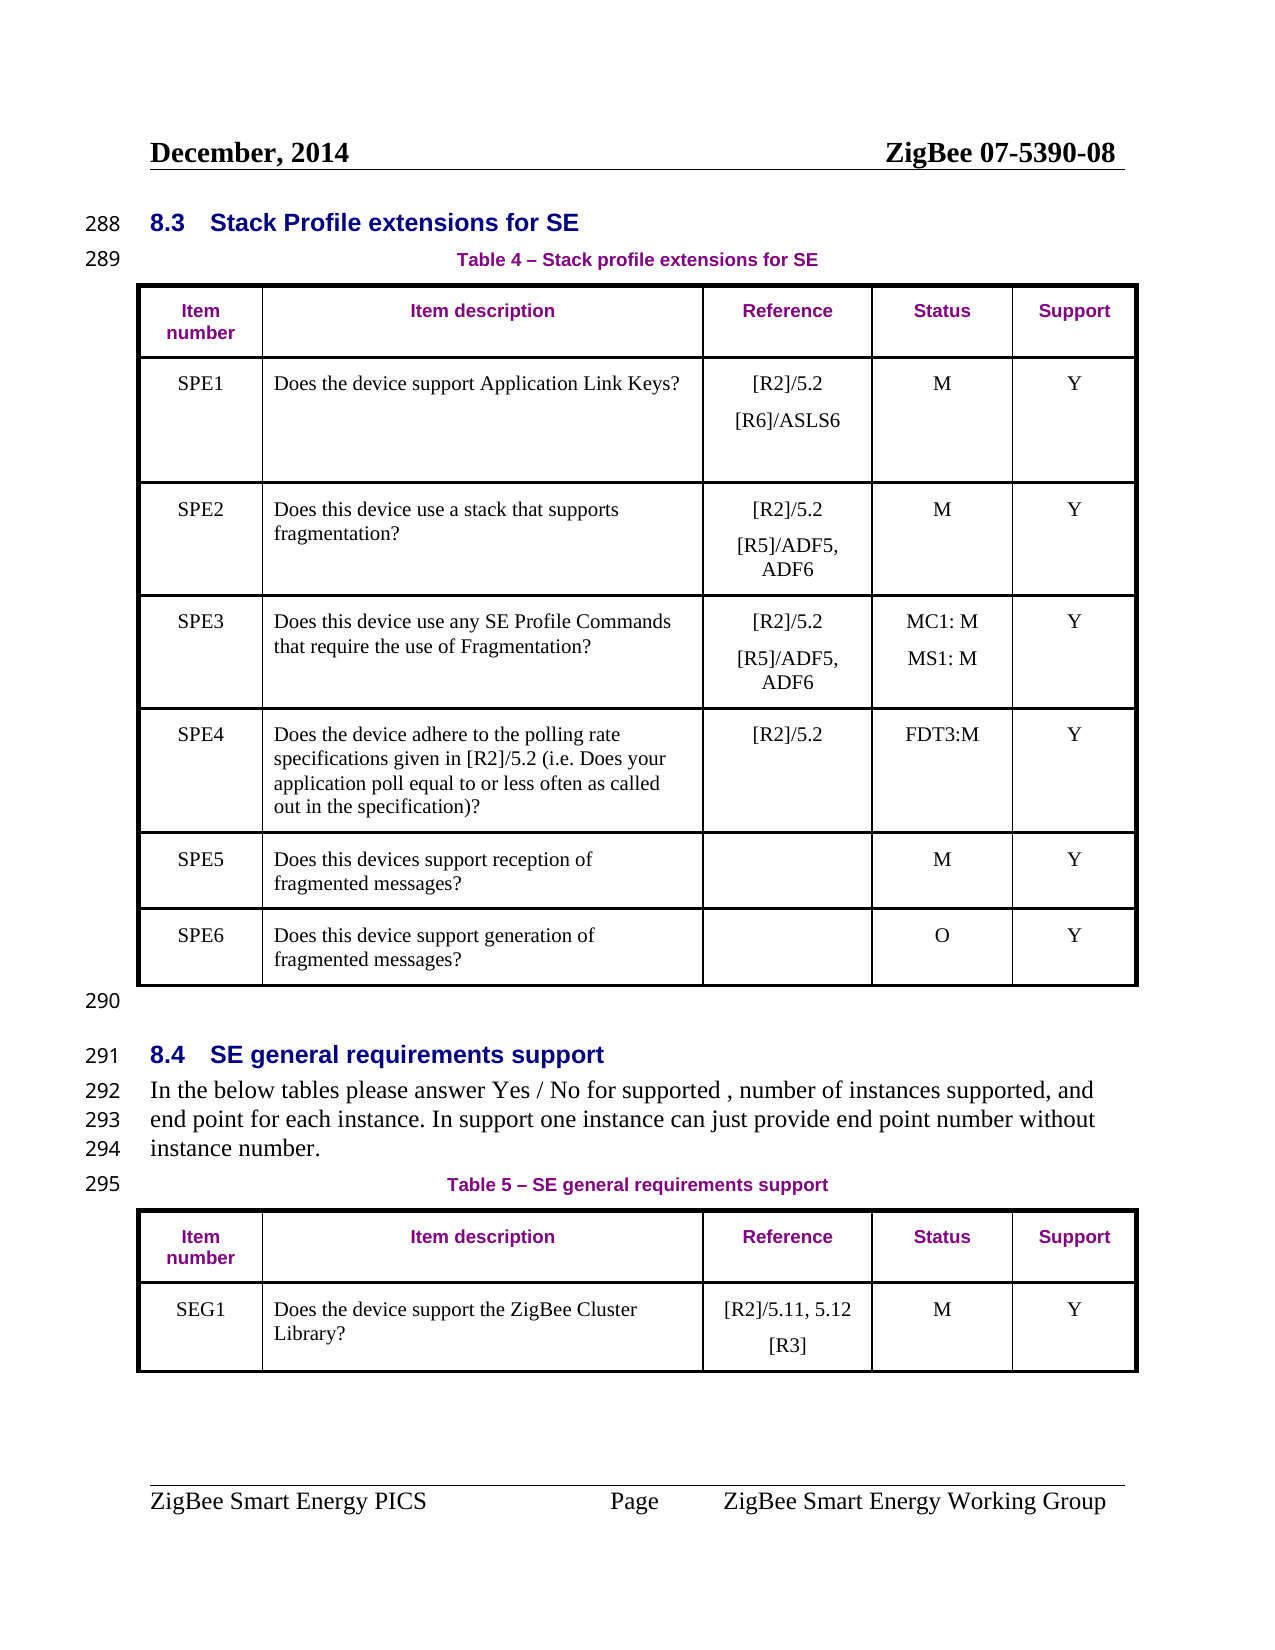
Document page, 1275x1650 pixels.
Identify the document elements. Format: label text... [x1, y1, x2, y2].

table_cell [R2]/5.2 [R6]/ASLS6 [704, 359, 871, 481]
table_header Item description [263, 1213, 702, 1281]
table_cell [R2]/5.11, 5.12 [R3] [704, 1284, 871, 1370]
table_cell M [873, 834, 1012, 907]
table_cell FDT3:M [873, 710, 1012, 831]
table_header Item number [141, 1213, 262, 1281]
text In the below tables please answer Yes / No for supported , number of instances supported, and end point for each instance. In support one instance can just provide end point number without instance number. [150, 1075, 1125, 1162]
table_cell Y [1013, 834, 1134, 907]
table_cell M [873, 359, 1012, 481]
table_header Support [1013, 288, 1134, 356]
table_cell Y [1013, 597, 1134, 707]
table_header Status [873, 288, 1012, 356]
table_cell SEG1 [141, 1284, 262, 1370]
table_header Status [873, 1213, 1012, 1281]
table_cell Y [1013, 910, 1134, 983]
table_cell Y [1013, 484, 1134, 594]
table_cell Y [1013, 359, 1134, 481]
table_cell Does this devices support reception of fragmented messages? [263, 834, 702, 907]
table_cell SPE3 [141, 597, 262, 707]
table_cell SPE1 [141, 359, 262, 481]
table_cell SPE5 [141, 834, 262, 907]
table_cell SPE2 [141, 484, 262, 594]
table_cell Does the device adhere to the polling rate specifications given in [R2]/5.2 (i.e. Does your application poll equal to or less often as called out in the specification)? [263, 710, 702, 831]
table_header Support [1013, 1213, 1134, 1281]
table_cell SPE4 [141, 710, 262, 831]
table_cell [R2]/5.2 [R5]/ADF5, ADF6 [704, 597, 871, 707]
table_cell SPE6 [141, 910, 262, 983]
table_cell Does the device support Application Link Keys? [263, 359, 702, 481]
table_cell M [873, 484, 1012, 594]
table_cell Does this device use any SE Profile Commands that require the use of Fragmentation? [263, 597, 702, 707]
table_cell Does the device support the ZigBee Cluster Library? [263, 1284, 702, 1370]
table_cell Does this device support generation of fragmented messages? [263, 910, 702, 983]
table_cell Y [1013, 1284, 1134, 1370]
table_cell [704, 910, 871, 983]
table_cell [704, 834, 871, 907]
table_cell Does this device use a stack that supports fragmentation? [263, 484, 702, 594]
table_cell [R2]/5.2 [R5]/ADF5, ADF6 [704, 484, 871, 594]
table_header Item description [263, 288, 702, 356]
table_cell MC1: M MS1: M [873, 597, 1012, 707]
table_cell O [873, 910, 1012, 983]
table_header Reference [704, 288, 871, 356]
subtitle Stack Profile extensions for SE [150, 208, 1125, 236]
table_header Item number [141, 288, 262, 356]
table_cell [R2]/5.2 [704, 710, 871, 831]
table_header Reference [704, 1213, 871, 1281]
table_cell Y [1013, 710, 1134, 831]
subtitle SE general requirements support [150, 1040, 1125, 1069]
table_cell M [873, 1284, 1012, 1370]
